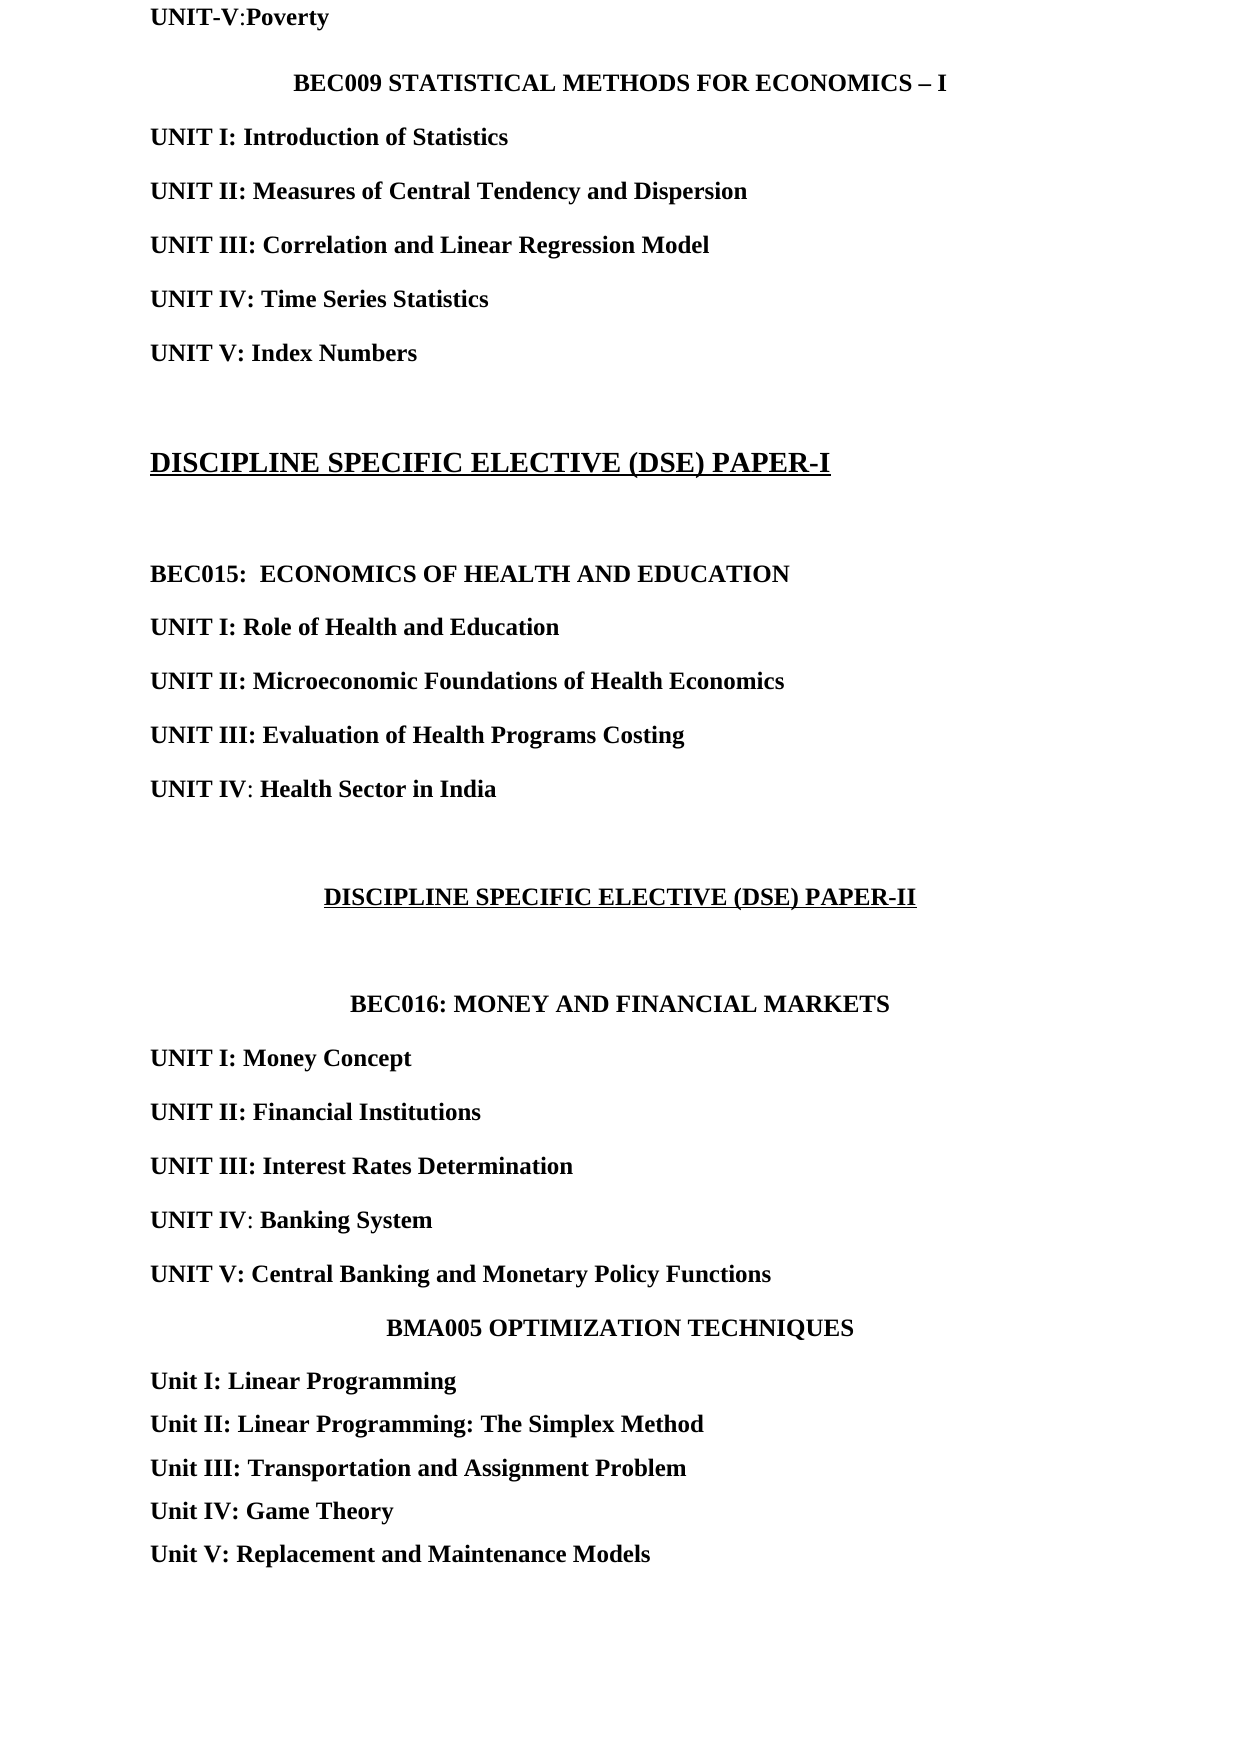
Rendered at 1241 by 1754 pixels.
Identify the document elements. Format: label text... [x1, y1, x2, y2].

text UNIT V: Central Banking and Monetary Policy Functions [150, 1259, 1090, 1287]
text UNIT II: Financial Institutions [150, 1097, 1090, 1126]
text BEC009 STATISTICAL METHODS FOR ECONOMICS – I [150, 68, 1090, 97]
text UNIT II: Measures of Central Tendency and Dispersion [150, 176, 1090, 205]
text Unit V: Replacement and Maintenance Models [150, 1539, 1090, 1568]
text UNIT III: Correlation and Linear Regression Model [150, 230, 1090, 259]
text BEC015: ECONOMICS OF HEALTH AND EDUCATION [150, 559, 1090, 587]
text UNIT III: Evaluation of Health Programs Costing [150, 720, 1090, 749]
text Unit II: Linear Programming: The Simplex Method [150, 1409, 1090, 1438]
text UNIT-V:Poverty [150, 2, 1090, 31]
text UNIT IV: Time Series Statistics [150, 284, 1090, 313]
text UNIT II: Microeconomic Foundations of Health Economics [150, 666, 1090, 695]
text UNIT I: Introduction of Statistics [150, 122, 1090, 151]
text UNIT V: Index Numbers [150, 338, 1090, 366]
text UNIT I: Money Concept [150, 1043, 1090, 1072]
text UNIT IV: Banking System [150, 1205, 1090, 1234]
text DISCIPLINE SPECIFIC ELECTIVE (DSE) PAPER-II [150, 882, 1090, 911]
text UNIT IV: Health Sector in India [150, 774, 1090, 803]
text Unit I: Linear Programming [150, 1366, 1090, 1395]
text BMA005 OPTIMIZATION TECHNIQUES [150, 1313, 1090, 1341]
text Unit III: Transportation and Assignment Problem [150, 1453, 1090, 1481]
text BEC016: MONEY AND FINANCIAL MARKETS [150, 989, 1090, 1018]
text Unit IV: Game Theory [150, 1496, 1090, 1524]
text UNIT III: Interest Rates Determination [150, 1151, 1090, 1180]
text DISCIPLINE SPECIFIC ELECTIVE (DSE) PAPER-I [150, 445, 1090, 479]
text UNIT I: Role of Health and Education [150, 612, 1090, 641]
